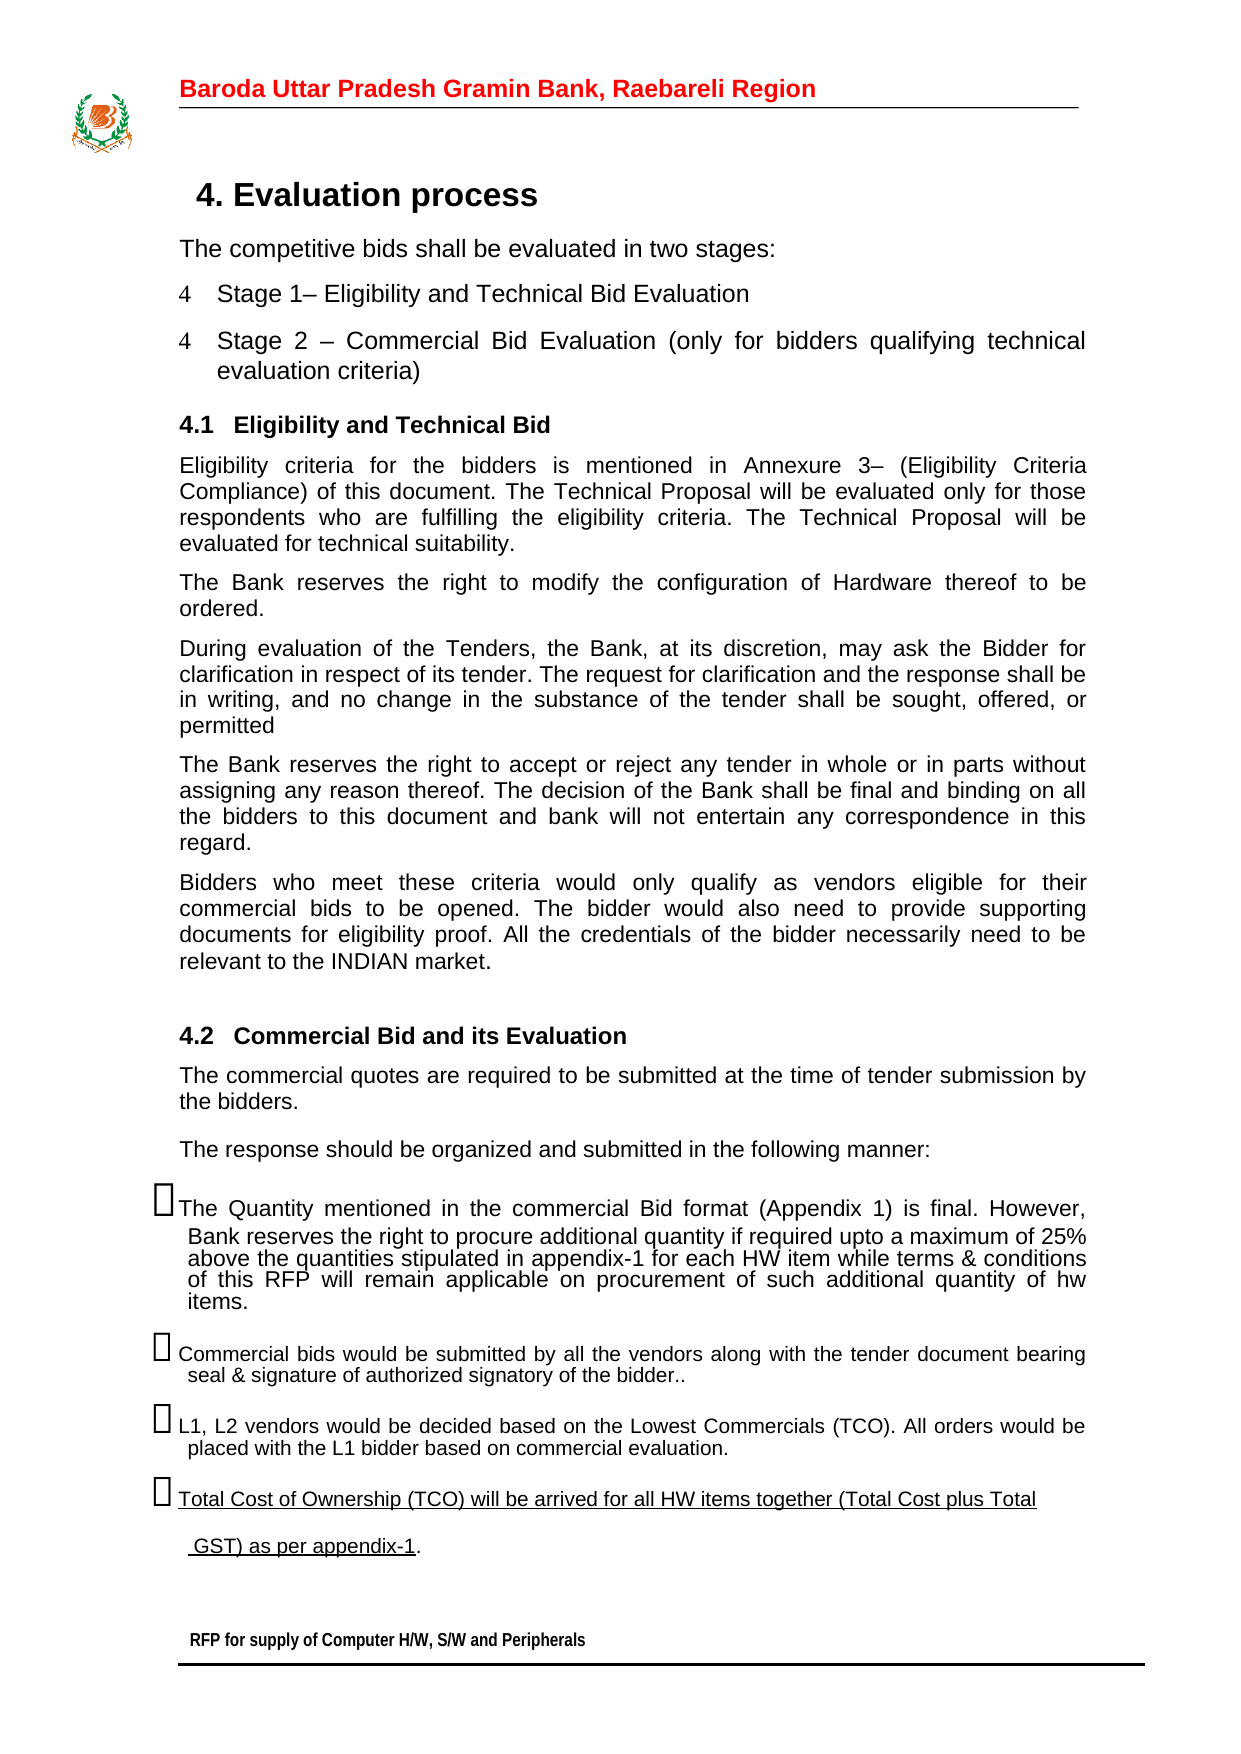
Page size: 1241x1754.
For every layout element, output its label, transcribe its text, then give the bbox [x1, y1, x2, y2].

text 4.2 Commercial Bid and its Evaluation [179, 1021, 1133, 1049]
list Stage 2 – Commercial Bid Evaluation (only for bidders qualifying technical evaluation criteria) [178, 323, 1087, 385]
text The commercial quotes are required to be submitted at the time of tender submission by the bidders. [179, 1063, 1087, 1115]
text 4.1 Eligibility and Technical Bid [179, 410, 1133, 438]
text The Bank reserves the right to accept or reject any tender in whole or in parts without assigning any reason thereof. The decision of the Bank shall be final and binding on all the bidders to this document and bank will not entertain any correspondence in this regard. [179, 752, 1087, 856]
text Eligibility criteria for the bidders is mentioned in Annexure 3– (Eligibility Criteria Compliance) of this document. The Technical Proposal will be evaluated only for those respondents who are fulfilling the eligibility criteria. The Technical Proposal will be evaluated for technical suitability. [179, 452, 1087, 557]
list Commercial bids would be submitted by all the vendors along with the tender document bearing seal & signature of authorized signatory of the bidder.. [150, 1329, 1087, 1387]
list Total Cost of Ownership (TCO) will be arrived for all HW items together (Total Cost plus Total [150, 1473, 1087, 1515]
list Stage 1– Eligibility and Technical Bid Evaluation [178, 276, 1133, 309]
text 4. Evaluation process [196, 175, 1133, 213]
list The Quantity mentioned in the commercial Bid format (Appendix 1) is final. However, Bank reserves the right to procure additional quantity if required upto a maximum of 25% above the quantities stipulated in appendix-1 for each HW item while terms & conditions of this RFP will remain applicable on procurement of such additional quantity of hw items. [150, 1175, 1087, 1315]
text RFP for supply of Computer H/W, S/W and Peripherals [189, 1629, 1133, 1651]
picture [71, 94, 1079, 153]
text Bidders who meet these criteria would only qualify as vendors eligible for their commercial bids to be opened. The bidder would also need to provide supporting documents for eligibility proof. All the credentials of the bidder necessarily need to be relevant to the INDIAN market. [179, 869, 1087, 975]
text Baroda Uttar Pradesh Gramin Bank, Raebareli Region [179, 74, 1133, 103]
text The Bank reserves the right to modify the configuration of Hardware thereof to be ordered. [179, 570, 1087, 622]
text During evaluation of the Tenders, the Bank, at its discretion, may ask the Bidder for clarification in respect of its tender. The request for clarification and the response shall be in writing, and no change in the substance of the tender shall be sought, offered, or permitted [179, 635, 1087, 739]
text The competitive bids shall be evaluated in two stages: [179, 234, 1133, 263]
list L1, L2 vendors would be decided based on the Lowest Commercials (TCO). All orders would be placed with the L1 bidder based on commercial evaluation. [150, 1401, 1087, 1460]
text The response should be organized and submitted in the following manner: [179, 1136, 1133, 1162]
text GST) as per appendix-1. [239, 1539, 1087, 1557]
